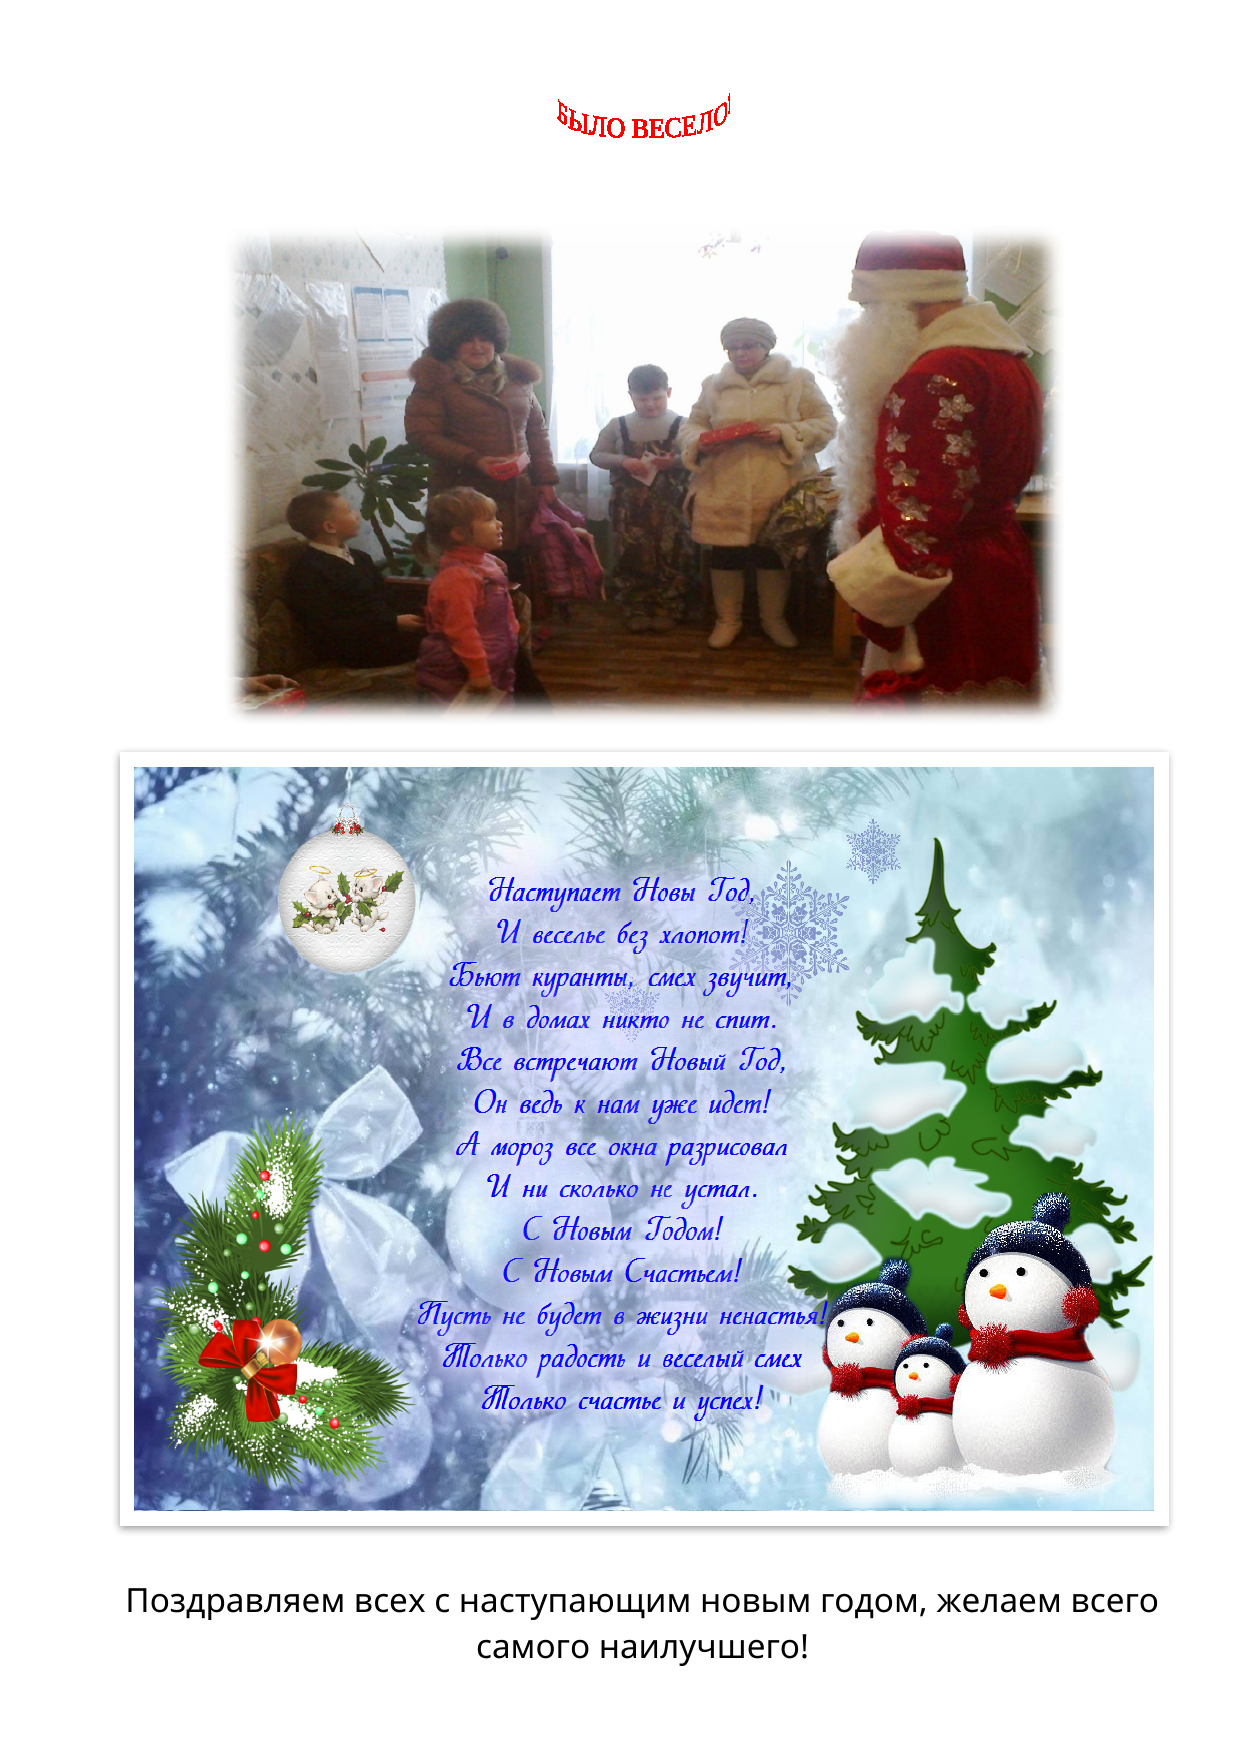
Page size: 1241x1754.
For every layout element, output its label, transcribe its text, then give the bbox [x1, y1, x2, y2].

text Поздравляем всех с наступающим новым годом, желаем всего самого наилучшего! [103, 1577, 1181, 1668]
picture [134, 767, 1154, 1511]
picture [253, 254, 1036, 696]
